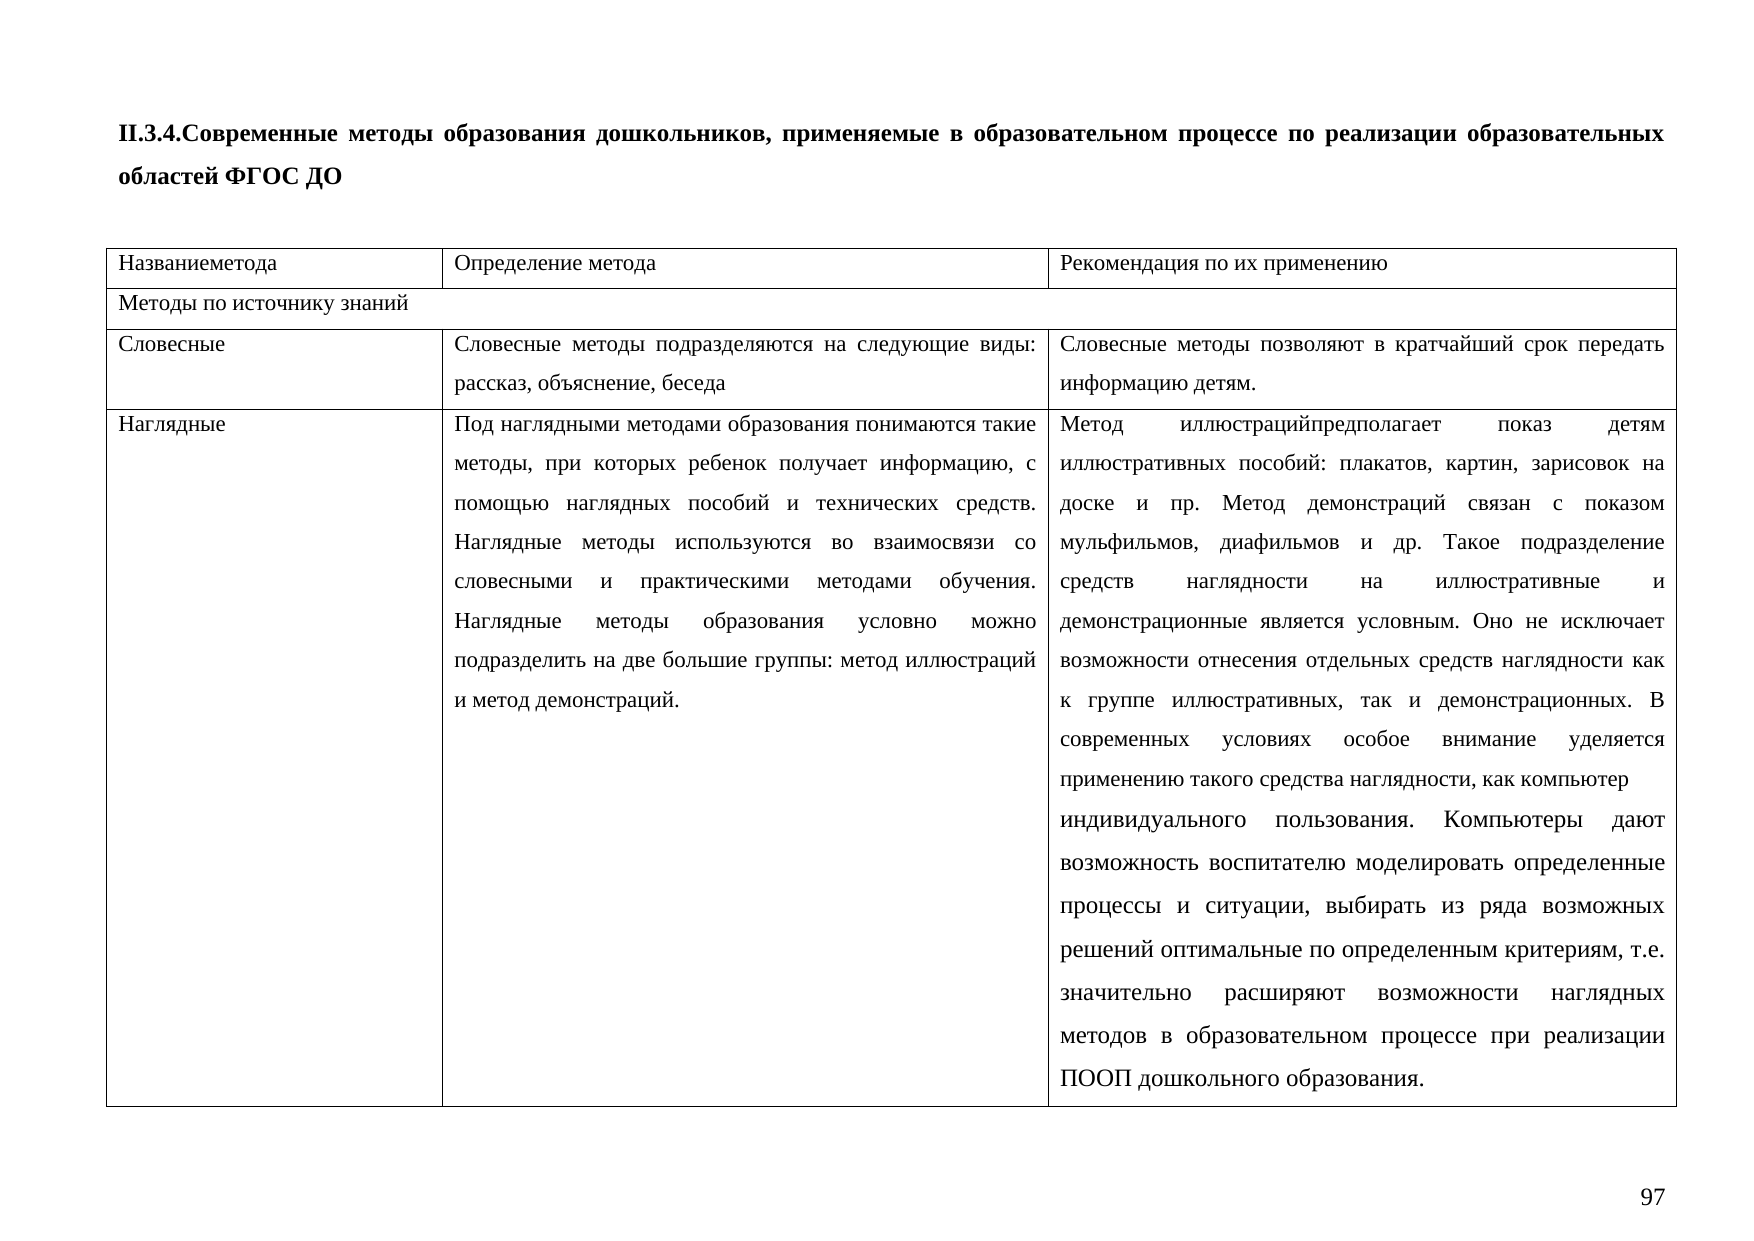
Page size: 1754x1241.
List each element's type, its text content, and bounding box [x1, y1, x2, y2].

table_header Рекомендация по их применению [1049, 249, 1676, 288]
table_cell Наглядные [107, 410, 442, 1106]
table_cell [443, 410, 1048, 1106]
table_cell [1049, 410, 1676, 1106]
table_cell Словесные методы позволяют в кратчайший срок передать информацию детям. [1049, 330, 1676, 408]
text II.3.4.Современные методы образования дошкольников, применяемые в образовательном процессе по реализации образовательных областей ФГОС ДО [118, 118, 1665, 190]
table_header Названиеметода [107, 249, 442, 288]
table_cell Методы по источнику знаний [107, 289, 1676, 328]
table_cell Словесные [107, 330, 442, 408]
table_cell Словесные методы подразделяются на следующие виды: рассказ, объяснение, беседа [443, 330, 1048, 408]
table_header Определение метода [443, 249, 1048, 288]
